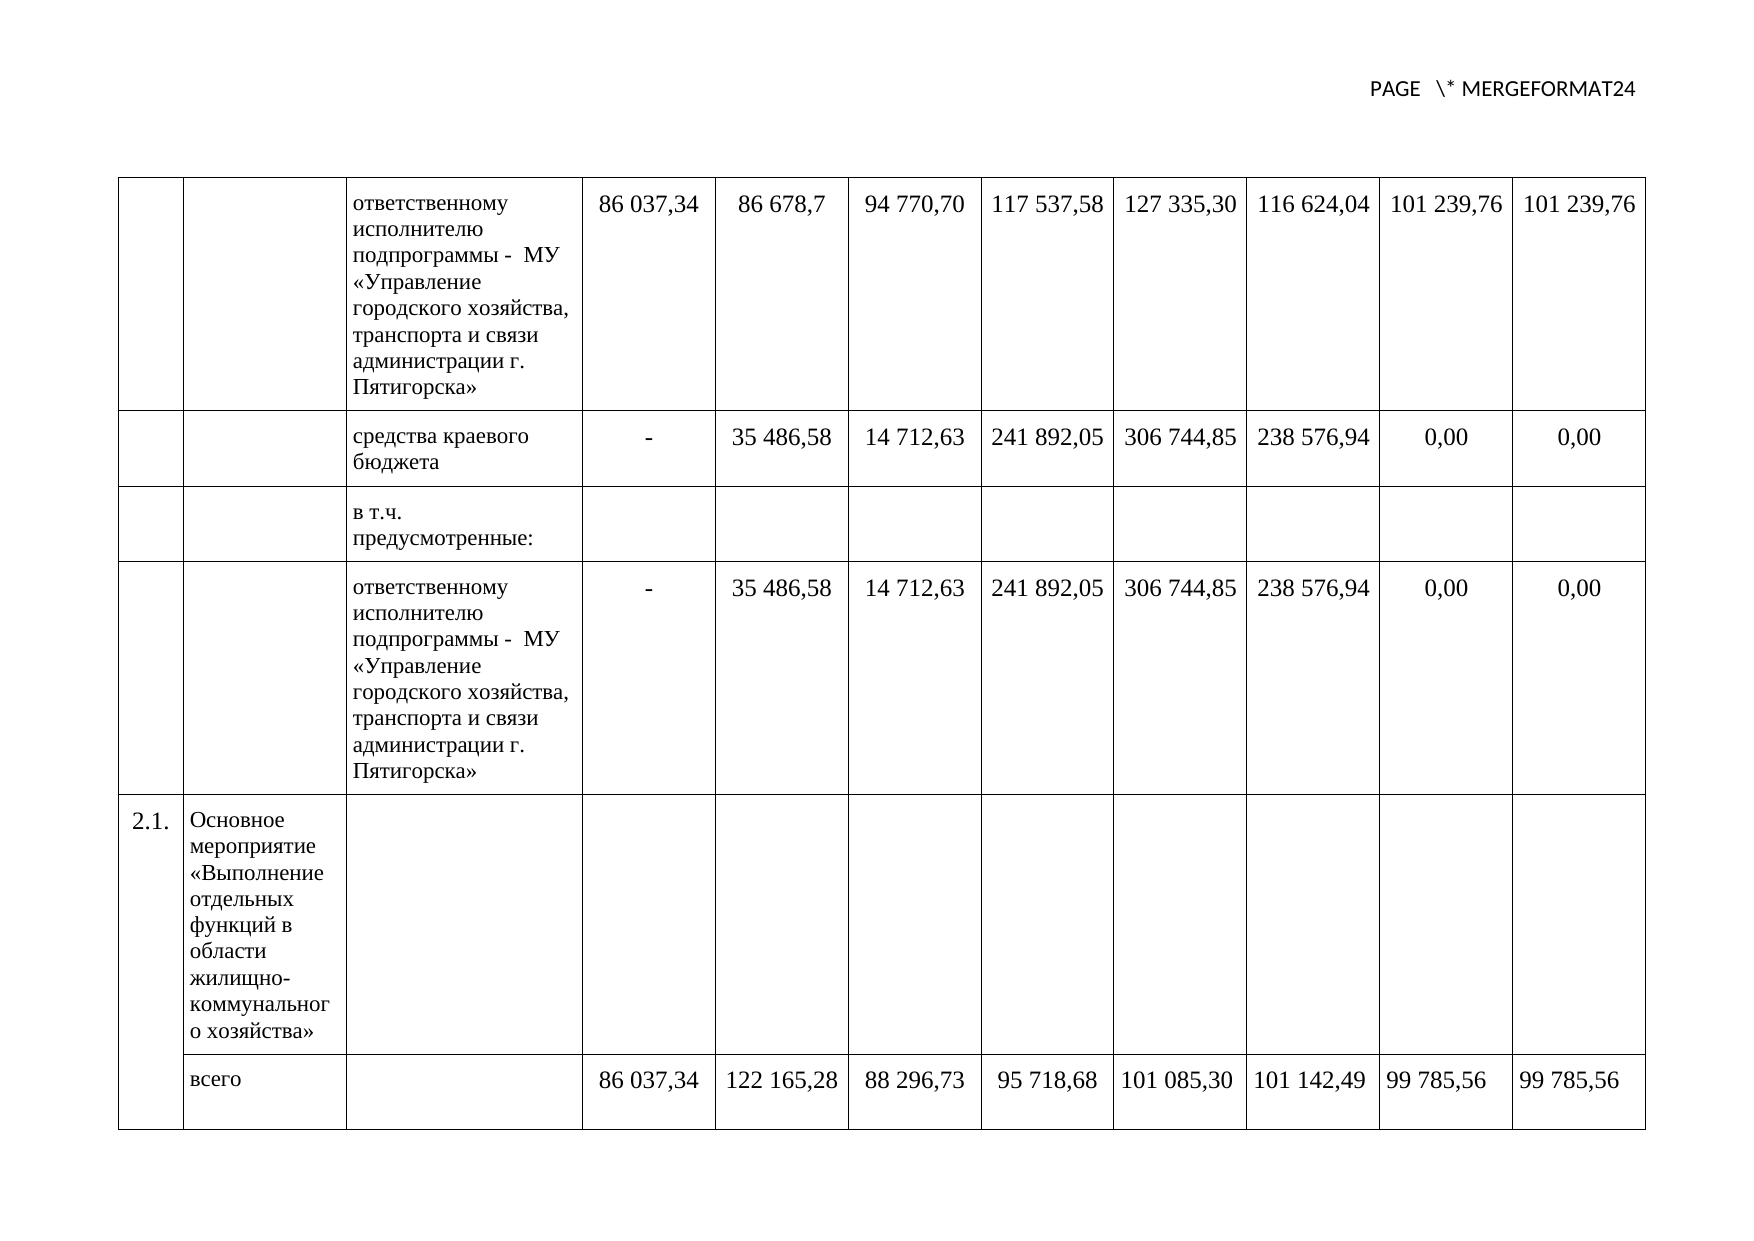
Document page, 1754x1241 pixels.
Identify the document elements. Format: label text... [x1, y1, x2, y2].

table_cell средства краевого бюджета [347, 411, 582, 486]
table_cell 306 744,85 [1114, 411, 1246, 486]
table_cell 14 712,63 [849, 411, 981, 486]
table_cell в т.ч. предусмотренные: [347, 487, 582, 561]
table_cell [184, 487, 346, 561]
table_cell 0,00 [1380, 562, 1512, 794]
table_cell 14 712,63 [849, 562, 981, 794]
table_cell [347, 795, 582, 1054]
table_cell 0,00 [1380, 411, 1512, 486]
table_cell 116 624,04 [1247, 178, 1379, 410]
table_cell 122 165,28 [716, 1055, 848, 1129]
table_cell 101 239,76 [1513, 178, 1645, 410]
table_cell 101 085,30 [1114, 1055, 1246, 1129]
table_cell [982, 795, 1113, 1054]
table_cell [184, 562, 346, 794]
table_cell [1513, 487, 1645, 561]
table_cell [1114, 795, 1246, 1054]
table_cell [849, 487, 981, 561]
table_cell 241 892,05 [982, 411, 1113, 486]
table_cell 127 335,30 [1114, 178, 1246, 410]
table_cell 86 678,7 [716, 178, 848, 410]
table_cell 101 239,76 [1380, 178, 1512, 410]
table_cell [849, 795, 981, 1054]
table_cell [1380, 487, 1512, 561]
table_cell 2.1. [119, 795, 183, 1129]
table_cell [119, 411, 183, 486]
table_cell [119, 562, 183, 794]
table_cell - [583, 562, 715, 794]
table_cell 94 770,70 [849, 178, 981, 410]
table_cell 238 576,94 [1247, 562, 1379, 794]
table_cell 99 785,56 [1513, 1055, 1645, 1129]
table_cell [1513, 795, 1645, 1054]
table_cell [982, 487, 1113, 561]
table_cell 95 718,68 [982, 1055, 1113, 1129]
table_cell 306 744,85 [1114, 562, 1246, 794]
table_cell [184, 178, 346, 410]
table_cell [716, 795, 848, 1054]
table_cell 101 142,49 [1247, 1055, 1379, 1129]
table_cell 35 486,58 [716, 562, 848, 794]
table_cell 99 785,56 [1380, 1055, 1512, 1129]
table_cell 117 537,58 [982, 178, 1113, 410]
table_cell [1380, 795, 1512, 1054]
table_cell Основное мероприятие «Выполнение отдельных функций в области жилищно-коммунального хозяйства» [184, 795, 346, 1054]
table_cell [1247, 795, 1379, 1054]
table_cell 238 576,94 [1247, 411, 1379, 486]
table_cell 86 037,34 [583, 1055, 715, 1129]
table_cell ответственному исполнителю подпрограммы - МУ «Управление городского хозяйства, транспорта и связи администрации г. Пятигорска» [347, 178, 582, 410]
table_cell [583, 487, 715, 561]
table_cell [184, 411, 346, 486]
table_cell [119, 487, 183, 561]
table_cell ответственному исполнителю подпрограммы - МУ «Управление городского хозяйства, транспорта и связи администрации г. Пятигорска» [347, 562, 582, 794]
table_cell [1114, 487, 1246, 561]
table_cell [1247, 487, 1379, 561]
table_cell 86 037,34 [583, 178, 715, 410]
table_cell 88 296,73 [849, 1055, 981, 1129]
table_cell всего [184, 1055, 346, 1129]
table_cell [347, 1055, 582, 1129]
table_cell 241 892,05 [982, 562, 1113, 794]
table_cell [583, 795, 715, 1054]
table_cell - [583, 411, 715, 486]
table_cell [716, 487, 848, 561]
table_cell 0,00 [1513, 411, 1645, 486]
table_cell 0,00 [1513, 562, 1645, 794]
table_cell [119, 178, 183, 410]
table_cell 35 486,58 [716, 411, 848, 486]
